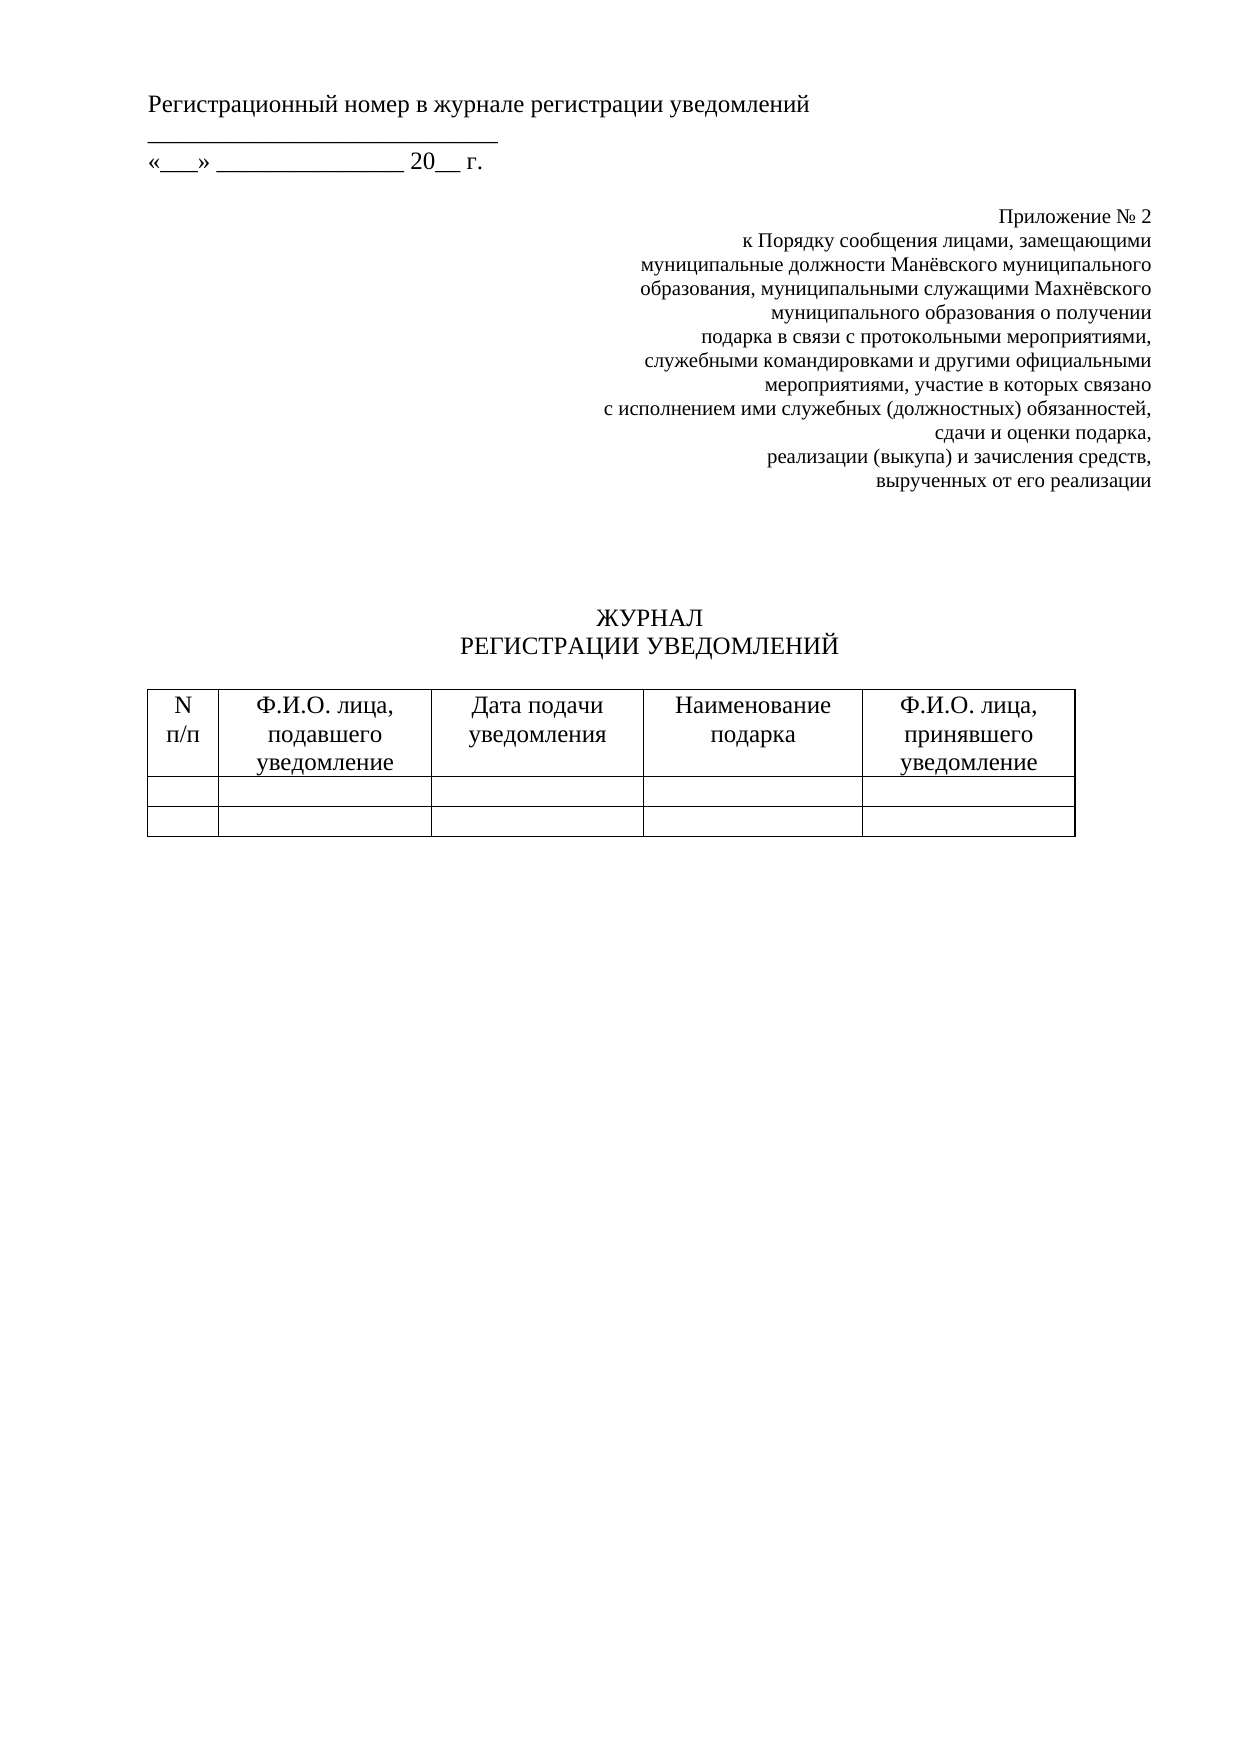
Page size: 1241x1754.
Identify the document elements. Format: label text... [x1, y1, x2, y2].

table_header Наименование подарка [644, 690, 862, 776]
title вырученных от его реализации [148, 468, 1152, 492]
text РЕГИСТРАЦИИ УВЕДОМЛЕНИЙ [148, 631, 1152, 660]
table_header Дата подачи уведомления [432, 690, 643, 776]
table_cell [432, 807, 643, 836]
title служебными командировками и другими официальными [148, 348, 1152, 372]
table_cell [644, 777, 862, 806]
text ____________________________ [148, 117, 1152, 146]
title к Порядку сообщения лицами, замещающими [148, 228, 1152, 252]
table_header N п/п [148, 690, 218, 776]
text ЖУРНАЛ [148, 603, 1152, 631]
title муниципальные должности Манёвского муниципального [148, 252, 1152, 276]
title с исполнением ими служебных (должностных) обязанностей, [148, 396, 1152, 420]
title подарка в связи с протокольными мероприятиями, [148, 324, 1152, 348]
table_cell [432, 777, 643, 806]
text «___» _______________ 20__ г. [148, 146, 1152, 175]
table_cell [219, 777, 431, 806]
title мероприятиями, участие в которых связано [148, 372, 1152, 396]
title муниципального образования о получении [148, 300, 1152, 324]
table_cell [148, 777, 218, 806]
title сдачи и оценки подарка, [148, 420, 1152, 444]
table_cell [644, 807, 862, 836]
table_cell [863, 777, 1074, 806]
title образования, муниципальными служащими Махнёвского [148, 276, 1152, 300]
table_header Ф.И.О. лица, принявшего уведомление [863, 690, 1074, 776]
title реализации (выкупа) и зачисления средств, [148, 444, 1152, 468]
table_header Ф.И.О. лица, подавшего уведомление [219, 690, 431, 776]
text Регистрационный номер в журнале регистрации уведомлений [148, 89, 1152, 117]
table_cell [219, 807, 431, 836]
table_cell [148, 807, 218, 836]
table_cell [863, 807, 1074, 836]
text Приложение № 2 [148, 204, 1152, 228]
